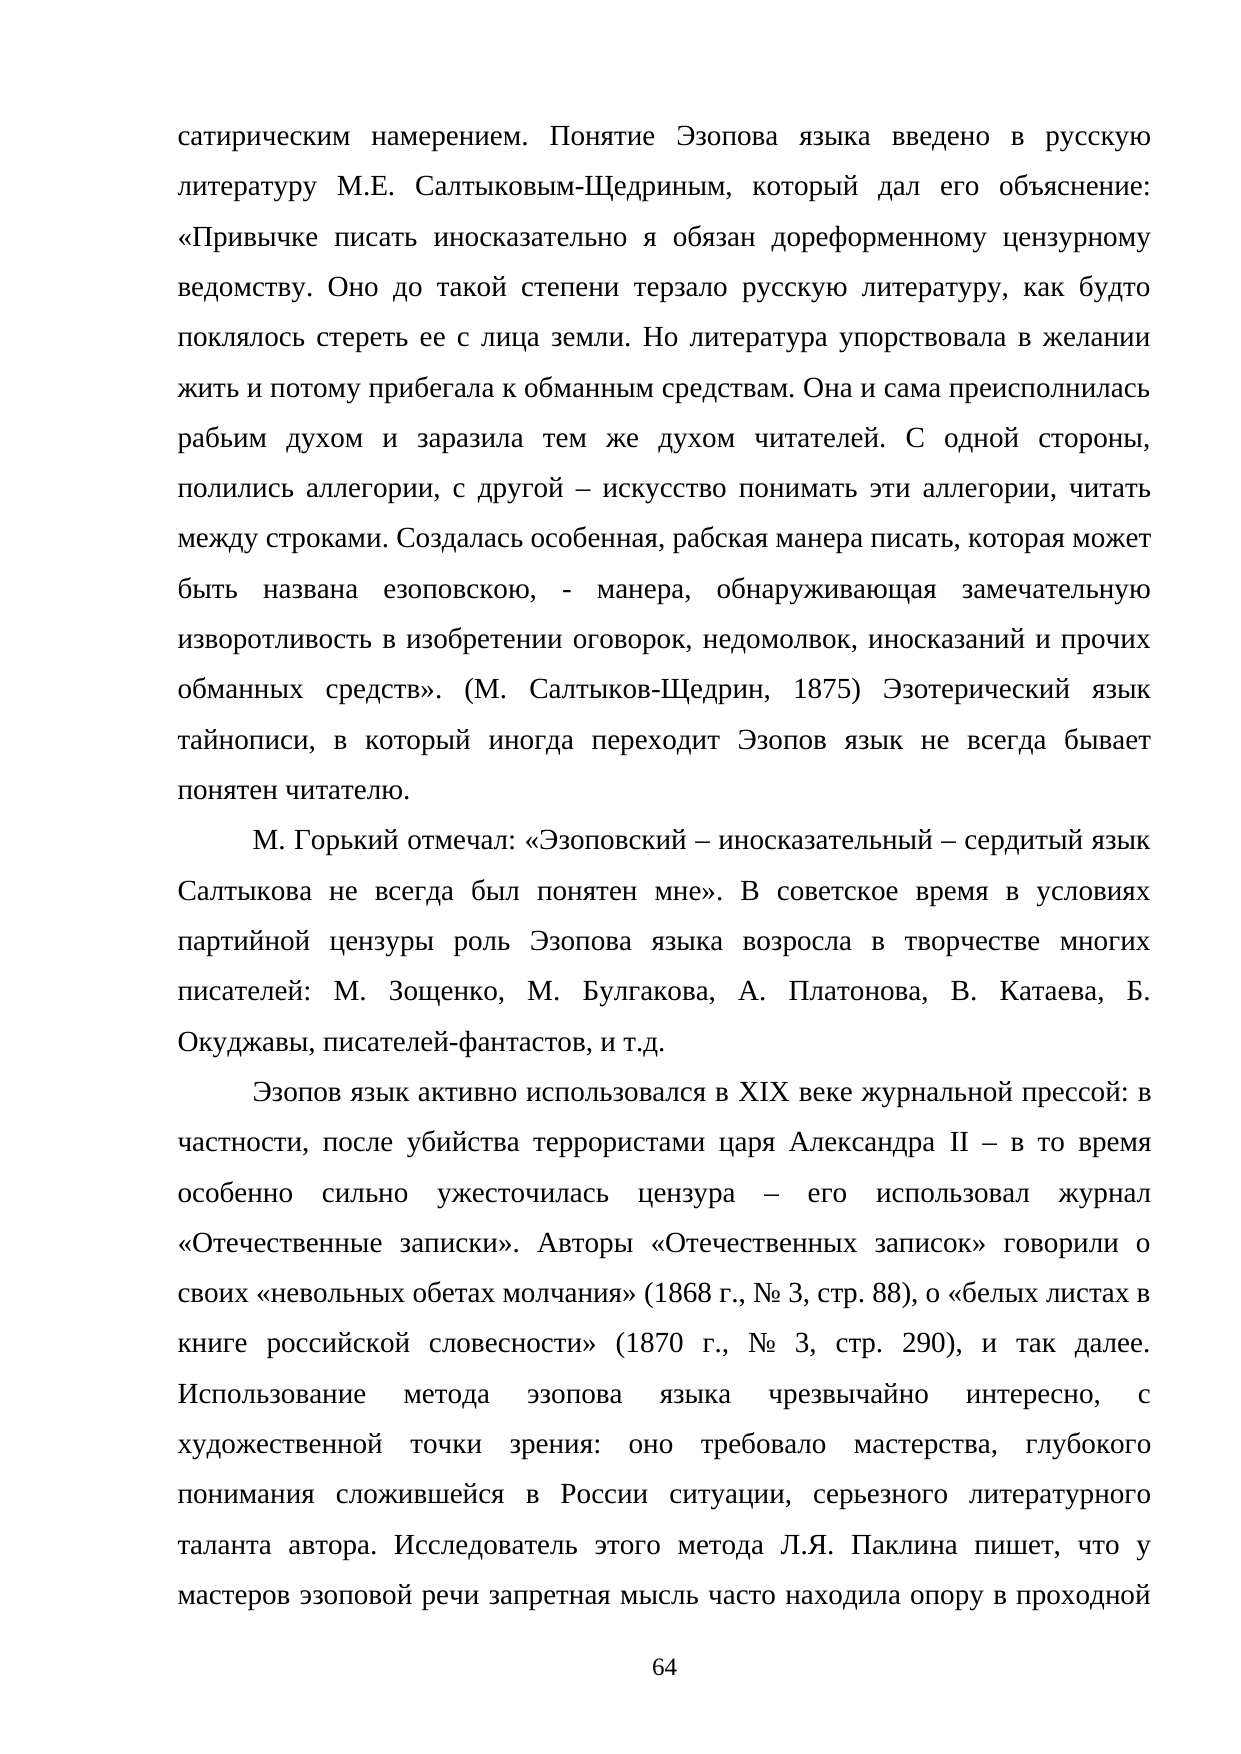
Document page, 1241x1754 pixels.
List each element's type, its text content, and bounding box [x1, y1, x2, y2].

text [177, 1074, 1152, 1611]
text М. Горький отмечал: «Эзоповский – иносказательный – сердитый язык Салтыкова не всегда был понятен мне». В советское время в условиях партийной цензуры роль Эзопова языка возросла в творчестве многих писателей: М. Зощенко, М. Булгакова, А. Платонова, В. Катаева, Б. Окуджавы, писателей-фантастов, и т.д. [177, 822, 1152, 1057]
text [177, 118, 1152, 806]
